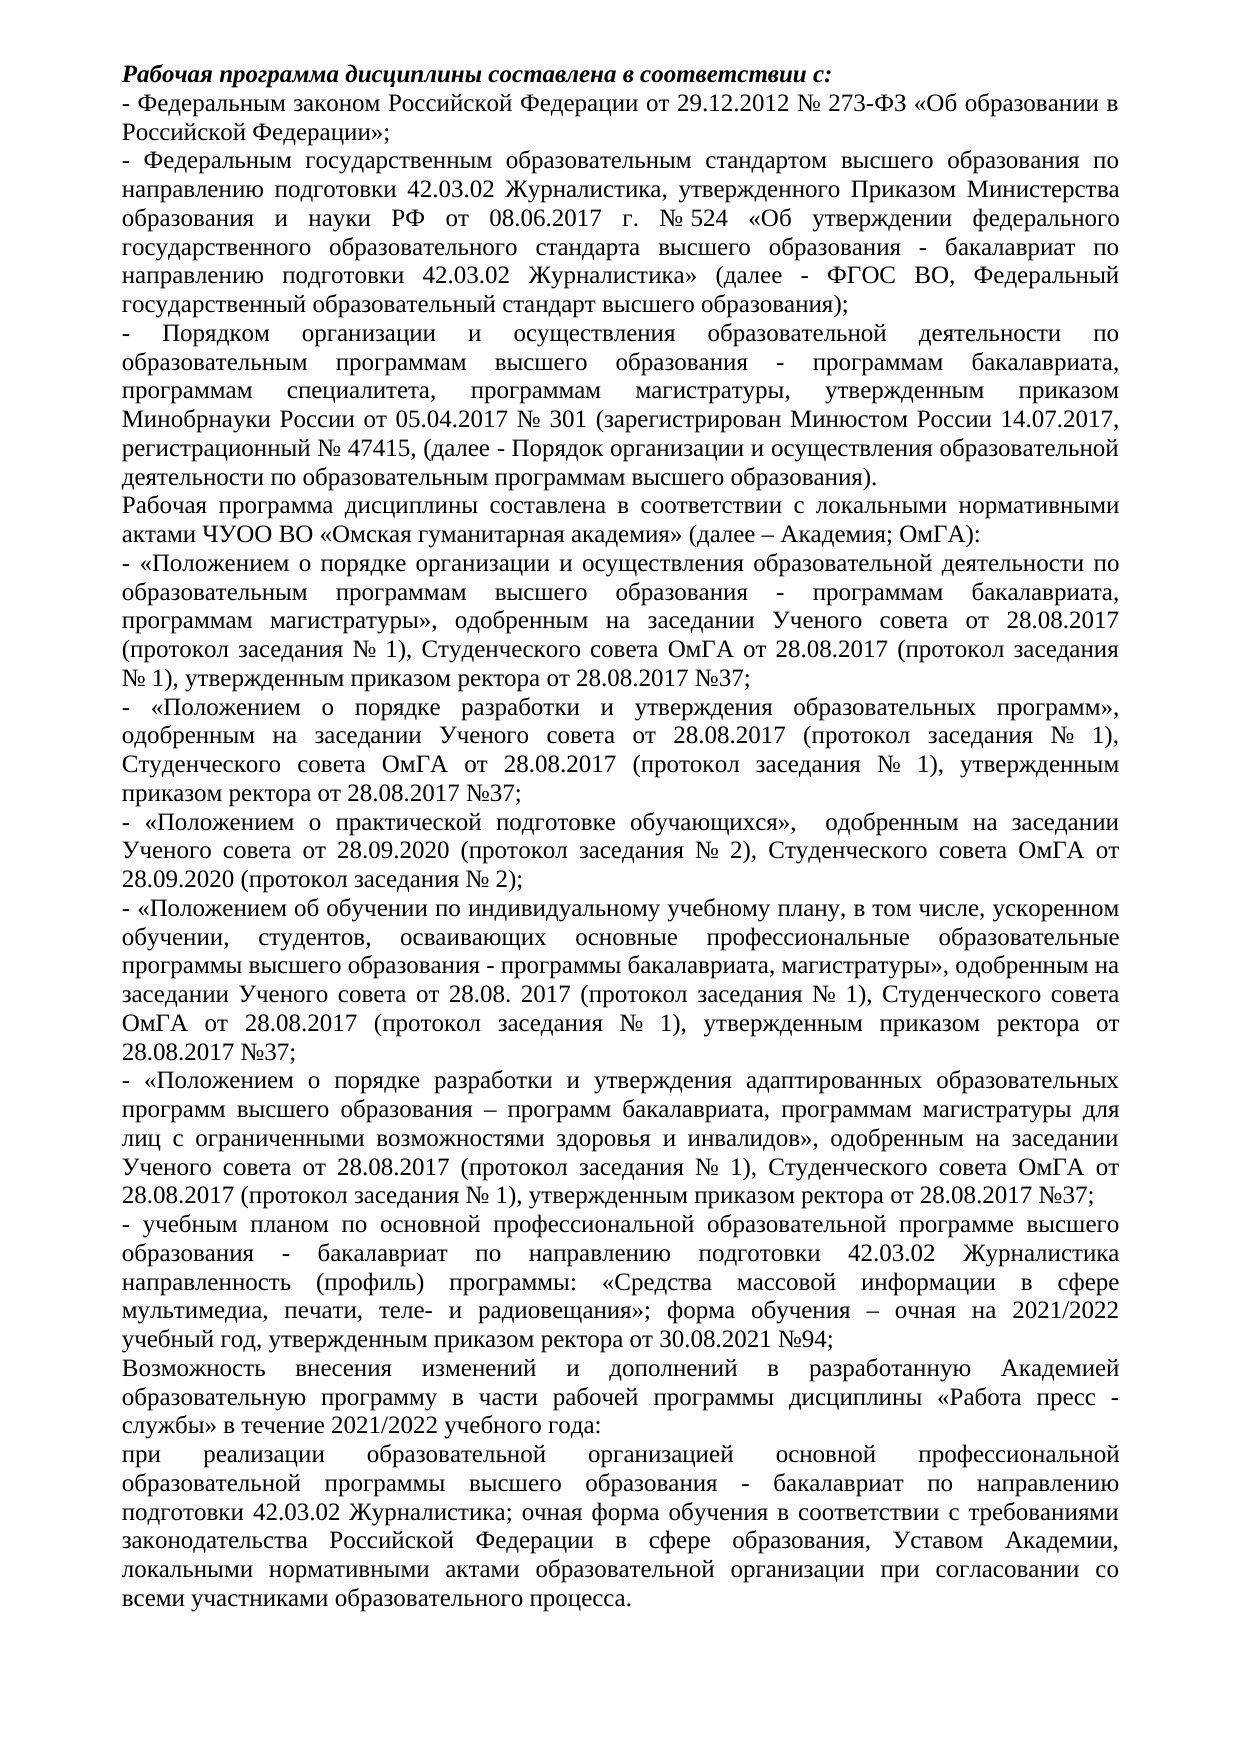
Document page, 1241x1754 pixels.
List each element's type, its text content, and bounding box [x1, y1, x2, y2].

table_header Рабочая программа дисциплины составлена в соответствии с: [118, 59, 1124, 88]
table_cell - Федеральным законом Российской Федерации от 29.12.2012 № 273-ФЗ «Об образовании в Российской Федерации»; - Федеральным государственным образовательным стандартом высшего образования по направлению подготовки 42.03.02 Журналистика, утвержденного Приказом Министерства образования и науки РФ от 08.06.2017 г. № 524 «Об утверждении федерального государственного образовательного стандарта высшего образования - бакалавриат по направлению подготовки 42.03.02 Журналистика» (далее - ФГОС ВО, Федеральный государственный образовательный стандарт высшего образования); - Порядком организации и осуществления образовательной деятельности по образовательным программам высшего образования - программам бакалавриата, программам специалитета, программам магистратуры, утвержденным приказом Минобрнауки России от 05.04.2017 № 301 (зарегистрирован Минюстом России 14.07.2017, регистрационный № 47415, (далее - Порядок организации и осуществления образовательной деятельности по образовательным программам высшего образования). Рабочая программа дисциплины составлена в соответствии с локальными нормативными актами ЧУОО ВО «Омская гуманитарная академия» (далее – Академия; ОмГА): - «Положением о порядке организации и осуществления образовательной деятельности по образовательным программам высшего образования - программам бакалавриата, программам магистратуры», одобренным на заседании Ученого совета от 28.08.2017 (протокол заседания № 1), Студенческого совета ОмГА от 28.08.2017 (протокол заседания № 1), утвержденным приказом ректора от 28.08.2017 №37; - «Положением о порядке разработки и утверждения образовательных программ», одобренным на заседании Ученого совета от 28.08.2017 (протокол заседания № 1), Студенческого совета ОмГА от 28.08.2017 (протокол заседания № 1), утвержденным приказом ректора от 28.08.2017 №37; - «Положением о практической подготовке обучающихся», одобренным на заседании Ученого совета от 28.09.2020 (протокол заседания № 2), Студенческого совета ОмГА от 28.09.2020 (протокол заседания № 2); - «Положением об обучении по индивидуальному учебному плану, в том числе, ускоренном обучении, студентов, осваивающих основные профессиональные образовательные программы высшего образования - программы бакалавриата, магистратуры», одобренным на заседании Ученого совета от 28.08. 2017 (протокол заседания № 1), Студенческого совета ОмГА от 28.08.2017 (протокол заседания № 1), утвержденным приказом ректора от 28.08.2017 №37; - «Положением о порядке разработки и утверждения адаптированных образовательных программ высшего образования – программ бакалавриата, программам магистратуры для лиц с ограниченными возможностями здоровья и инвалидов», одобренным на заседании Ученого совета от 28.08.2017 (протокол заседания № 1), Студенческого совета ОмГА от 28.08.2017 (протокол заседания № 1), утвержденным приказом ректора от 28.08.2017 №37; - учебным планом по основной профессиональной образовательной программе высшего образования - бакалавриат по направлению подготовки 42.03.02 Журналистика направленность (профиль) программы: «Средства массовой информации в сфере мультимедиа, печати, теле- и радиовещания»; форма обучения – очная на 2021/2022 учебный год, утвержденным приказом ректора от 30.08.2021 №94; Возможность внесения изменений и дополнений в разработанную Академией образовательную программу в части рабочей программы дисциплины «Работа пресс - службы» в течение 2021/2022 учебного года: при реализации образовательной организацией основной профессиональной образовательной программы высшего образования - бакалавриат по направлению подготовки 42.03.02 Журналистика; очная форма обучения в соответствии с требованиями законодательства Российской Федерации в сфере образования, Уставом Академии, локальными нормативными актами образовательной организации при согласовании со всеми участниками образовательного процесса. [118, 88, 1124, 1662]
